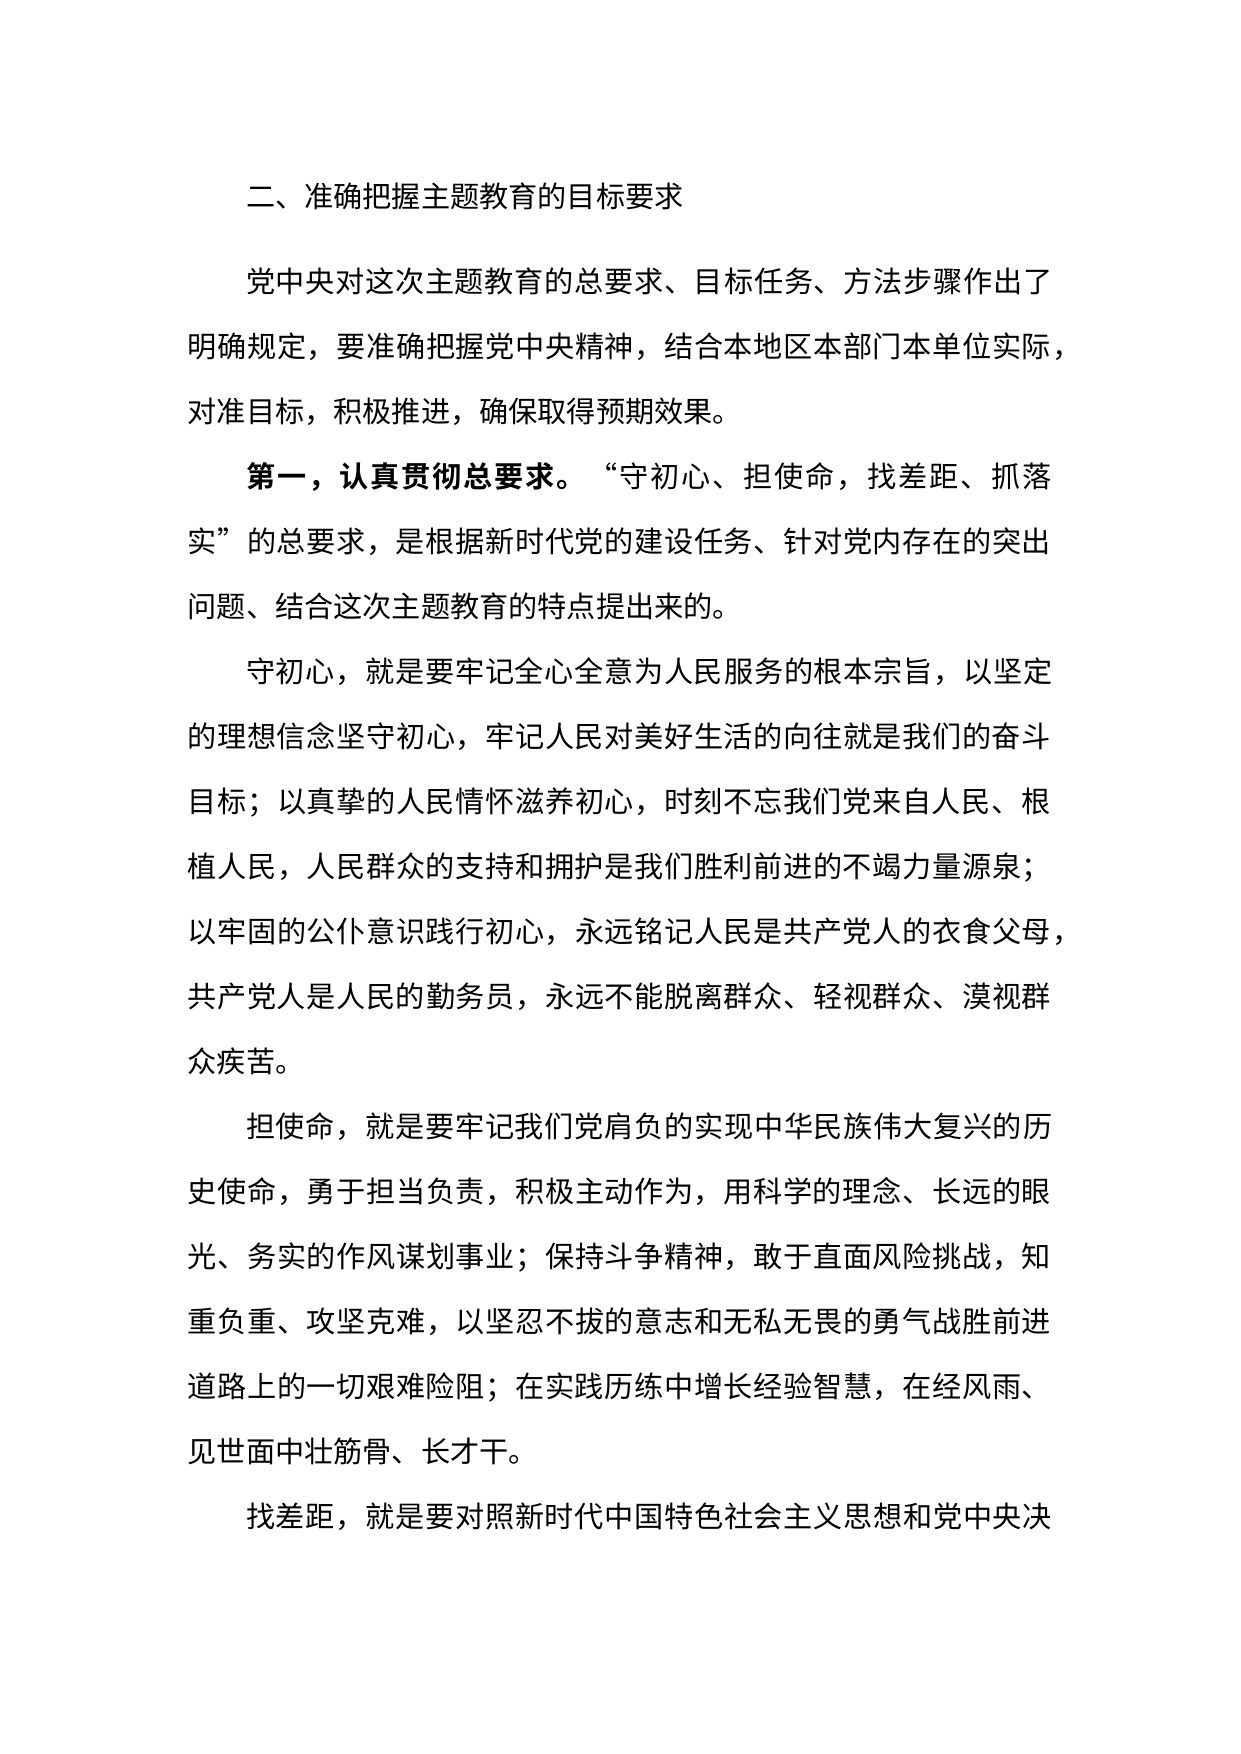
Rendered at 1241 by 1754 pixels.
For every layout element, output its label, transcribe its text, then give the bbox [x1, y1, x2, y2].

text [187, 1482, 1053, 1547]
text 第一，认真贯彻总要求。“守初心、担使命，找差距、抓落实”的总要求，是根据新时代党的建设任务、针对党内存在的突出问题、结合这次主题教育的特点提出来的。 [187, 442, 1053, 637]
text 担使命，就是要牢记我们党肩负的实现中华民族伟大复兴的历史使命，勇于担当负责，积极主动作为，用科学的理念、长远的眼光、务实的作风谋划事业；保持斗争精神，敢于直面风险挑战，知重负重、攻坚克难，以坚忍不拔的意志和无私无畏的勇气战胜前进道路上的一切艰难险阻；在实践历练中增长经验智慧，在经风雨、见世面中壮筋骨、长才干。 [187, 1092, 1053, 1482]
text 党中央对这次主题教育的总要求、目标任务、方法步骤作出了明确规定，要准确把握党中央精神，结合本地区本部门本单位实际，对准目标，积极推进，确保取得预期效果。 [187, 247, 1053, 442]
subtitle 二、准确把握主题教育的目标要求 [187, 162, 1053, 227]
text 守初心，就是要牢记全心全意为人民服务的根本宗旨，以坚定的理想信念坚守初心，牢记人民对美好生活的向往就是我们的奋斗目标；以真挚的人民情怀滋养初心，时刻不忘我们党来自人民、根植人民，人民群众的支持和拥护是我们胜利前进的不竭力量源泉；以牢固的公仆意识践行初心，永远铭记人民是共产党人的衣食父母，共产党人是人民的勤务员，永远不能脱离群众、轻视群众、漠视群众疾苦。 [187, 637, 1053, 1092]
